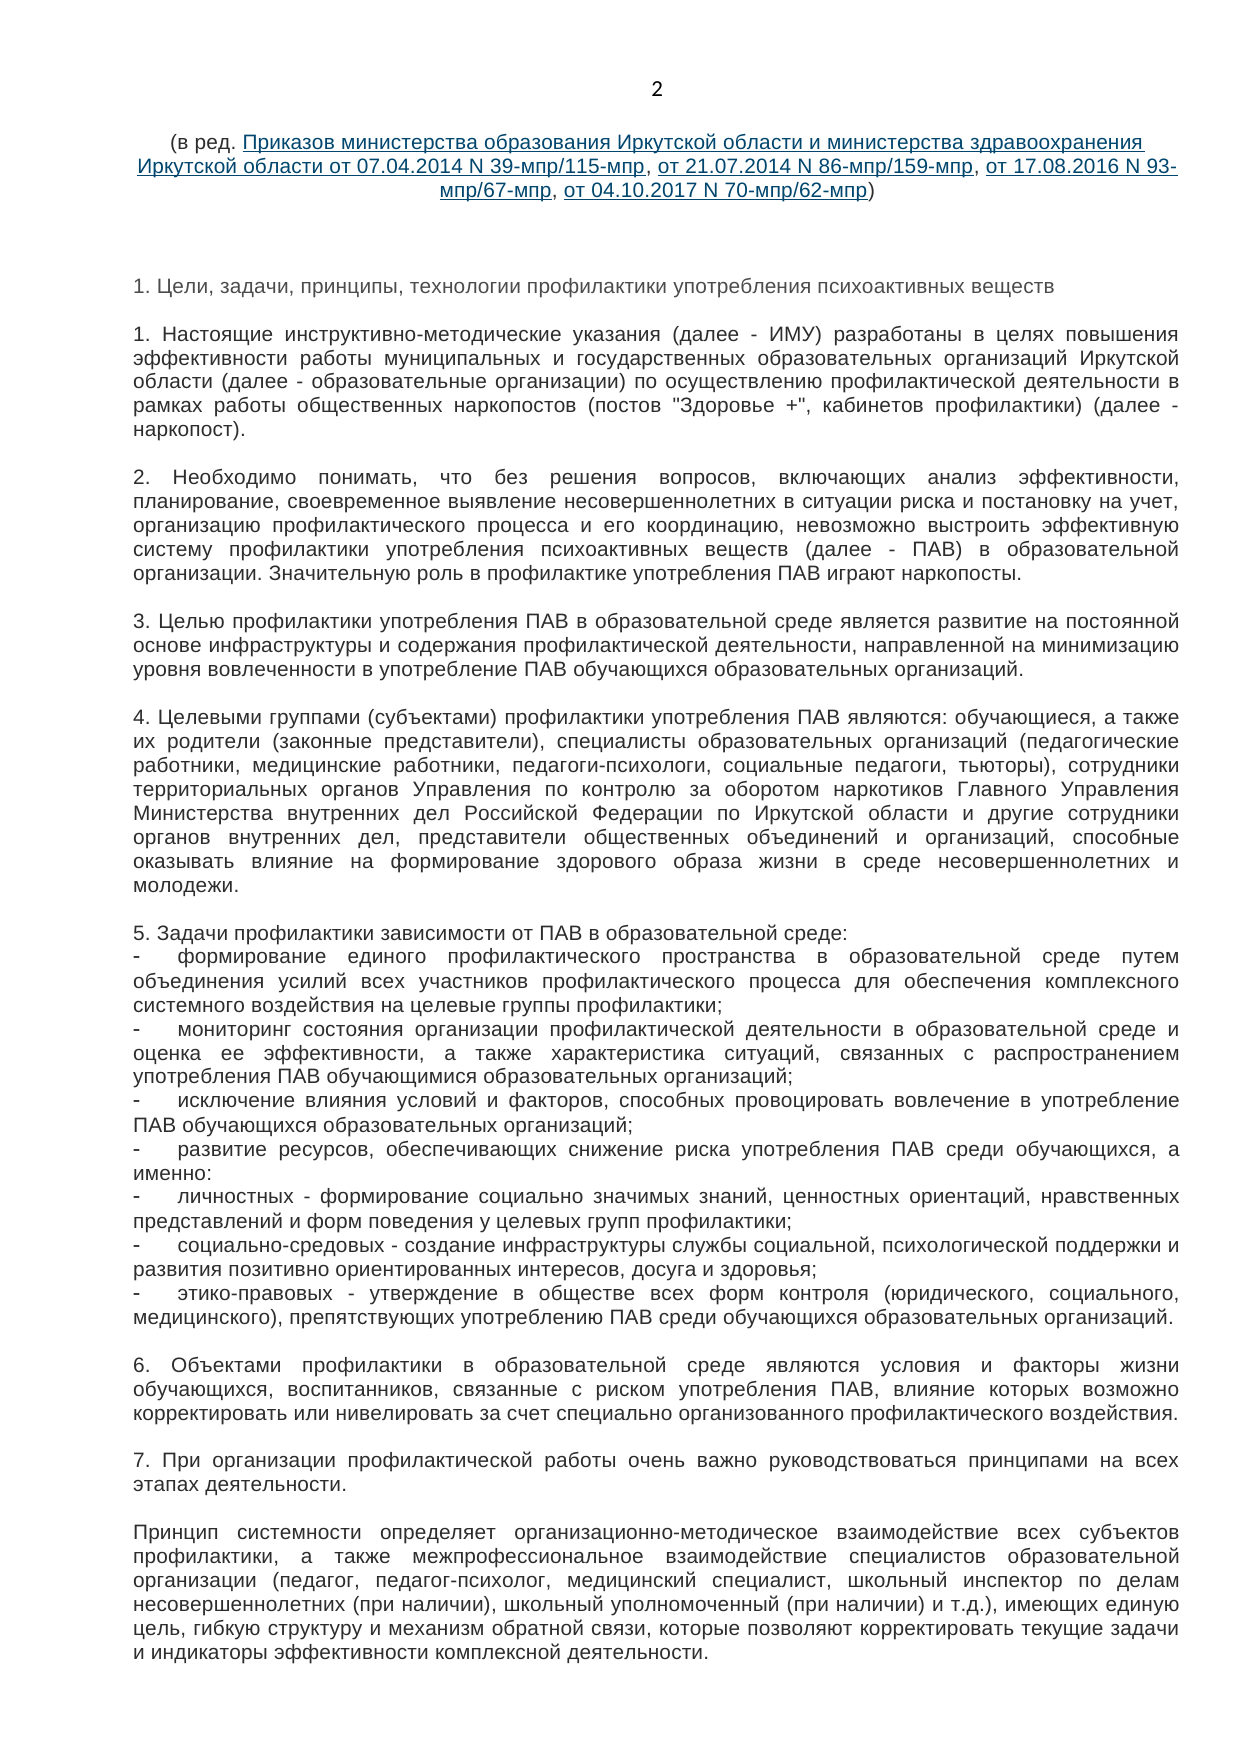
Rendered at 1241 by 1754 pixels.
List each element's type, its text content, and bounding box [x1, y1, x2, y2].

text 5. Задачи профилактики зависимости от ПАВ в образовательной среде: [133, 896, 1181, 944]
list формирование единого профилактического пространства в образовательной среде путем объединения усилий всех участников профилактического процесса для обеспечения комплексного системного воздействия на целевые группы профилактики; [133, 944, 1181, 1016]
list этико-правовых - утверждение в обществе всех форм контроля (юридического, социального, медицинского), препятствующих употреблению ПАВ среди обучающихся образовательных организаций. [133, 1280, 1181, 1328]
text (в ред. Приказов министерства образования Иркутской области и министерства здравоохранения Иркутской области от 07.04.2014 N 39-мпр/115-мпр, от 21.07.2014 N 86-мпр/159-мпр, от 17.08.2016 N 93-мпр/67-мпр, от 04.10.2017 N 70-мпр/62-мпр) [133, 130, 1181, 202]
list личностных - формирование социально значимых знаний, ценностных ориентаций, нравственных представлений и форм поведения у целевых групп профилактики; [133, 1184, 1181, 1232]
text Принцип системности определяет организационно-методическое взаимодействие всех субъектов профилактики, а также межпрофессиональное взаимодействие специалистов образовательной организации (педагог, педагог-психолог, медицинский специалист, школьный инспектор по делам несовершеннолетних (при наличии), школьный уполномоченный (при наличии) и т.д.), имеющих единую цель, гибкую структуру и механизм обратной связи, которые позволяют корректировать текущие задачи и индикаторы эффективности комплексной деятельности. [133, 1496, 1181, 1664]
list мониторинг состояния организации профилактической деятельности в образовательной среде и оценка ее эффективности, а также характеристика ситуаций, связанных с распространением употребления ПАВ обучающимися образовательных организаций; [133, 1016, 1181, 1088]
text 7. При организации профилактической работы очень важно руководствоваться принципами на всех этапах деятельности. [133, 1424, 1181, 1496]
list исключение влияния условий и факторов, способных провоцировать вовлечение в употребление ПАВ обучающихся образовательных организаций; [133, 1088, 1181, 1136]
text 3. Целью профилактики употребления ПАВ в образовательной среде является развитие на постоянной основе инфраструктуры и содержания профилактической деятельности, направленной на минимизацию уровня вовлеченности в употребление ПАВ обучающихся образовательных организаций. [133, 585, 1181, 681]
list развитие ресурсов, обеспечивающих снижение риска употребления ПАВ среди обучающихся, а именно: [133, 1136, 1181, 1184]
list социально-средовых - создание инфраструктуры службы социальной, психологической поддержки и развития позитивно ориентированных интересов, досуга и здоровья; [133, 1232, 1181, 1280]
text 2. Необходимо понимать, что без решения вопросов, включающих анализ эффективности, планирование, своевременное выявление несовершеннолетних в ситуации риска и постановку на учет, организацию профилактического процесса и его координацию, невозможно выстроить эффективную систему профилактики употребления психоактивных веществ (далее - ПАВ) в образовательной организации. Значительную роль в профилактике употребления ПАВ играют наркопосты. [133, 441, 1181, 585]
text 1. Цели, задачи, принципы, технологии профилактики употребления психоактивных веществ [133, 273, 1181, 297]
text 1. Настоящие инструктивно-методические указания (далее - ИМУ) разработаны в целях повышения эффективности работы муниципальных и государственных образовательных организаций Иркутской области (далее - образовательные организации) по осуществлению профилактической деятельности в рамках работы общественных наркопостов (постов "Здоровье +", кабинетов профилактики) (далее - наркопост). [133, 297, 1181, 441]
text 4. Целевыми группами (субъектами) профилактики употребления ПАВ являются: обучающиеся, а также их родители (законные представители), специалисты образовательных организаций (педагогические работники, медицинские работники, педагоги-психологи, социальные педагоги, тьюторы), сотрудники территориальных органов Управления по контролю за оборотом наркотиков Главного Управления Министерства внутренних дел Российской Федерации по Иркутской области и другие сотрудники органов внутренних дел, представители общественных объединений и организаций, способные оказывать влияние на формирование здорового образа жизни в среде несовершеннолетних и молодежи. [133, 681, 1181, 896]
text 6. Объектами профилактики в образовательной среде являются условия и факторы жизни обучающихся, воспитанников, связанные с риском употребления ПАВ, влияние которых возможно корректировать или нивелировать за счет специально организованного профилактического воздействия. [133, 1328, 1181, 1424]
